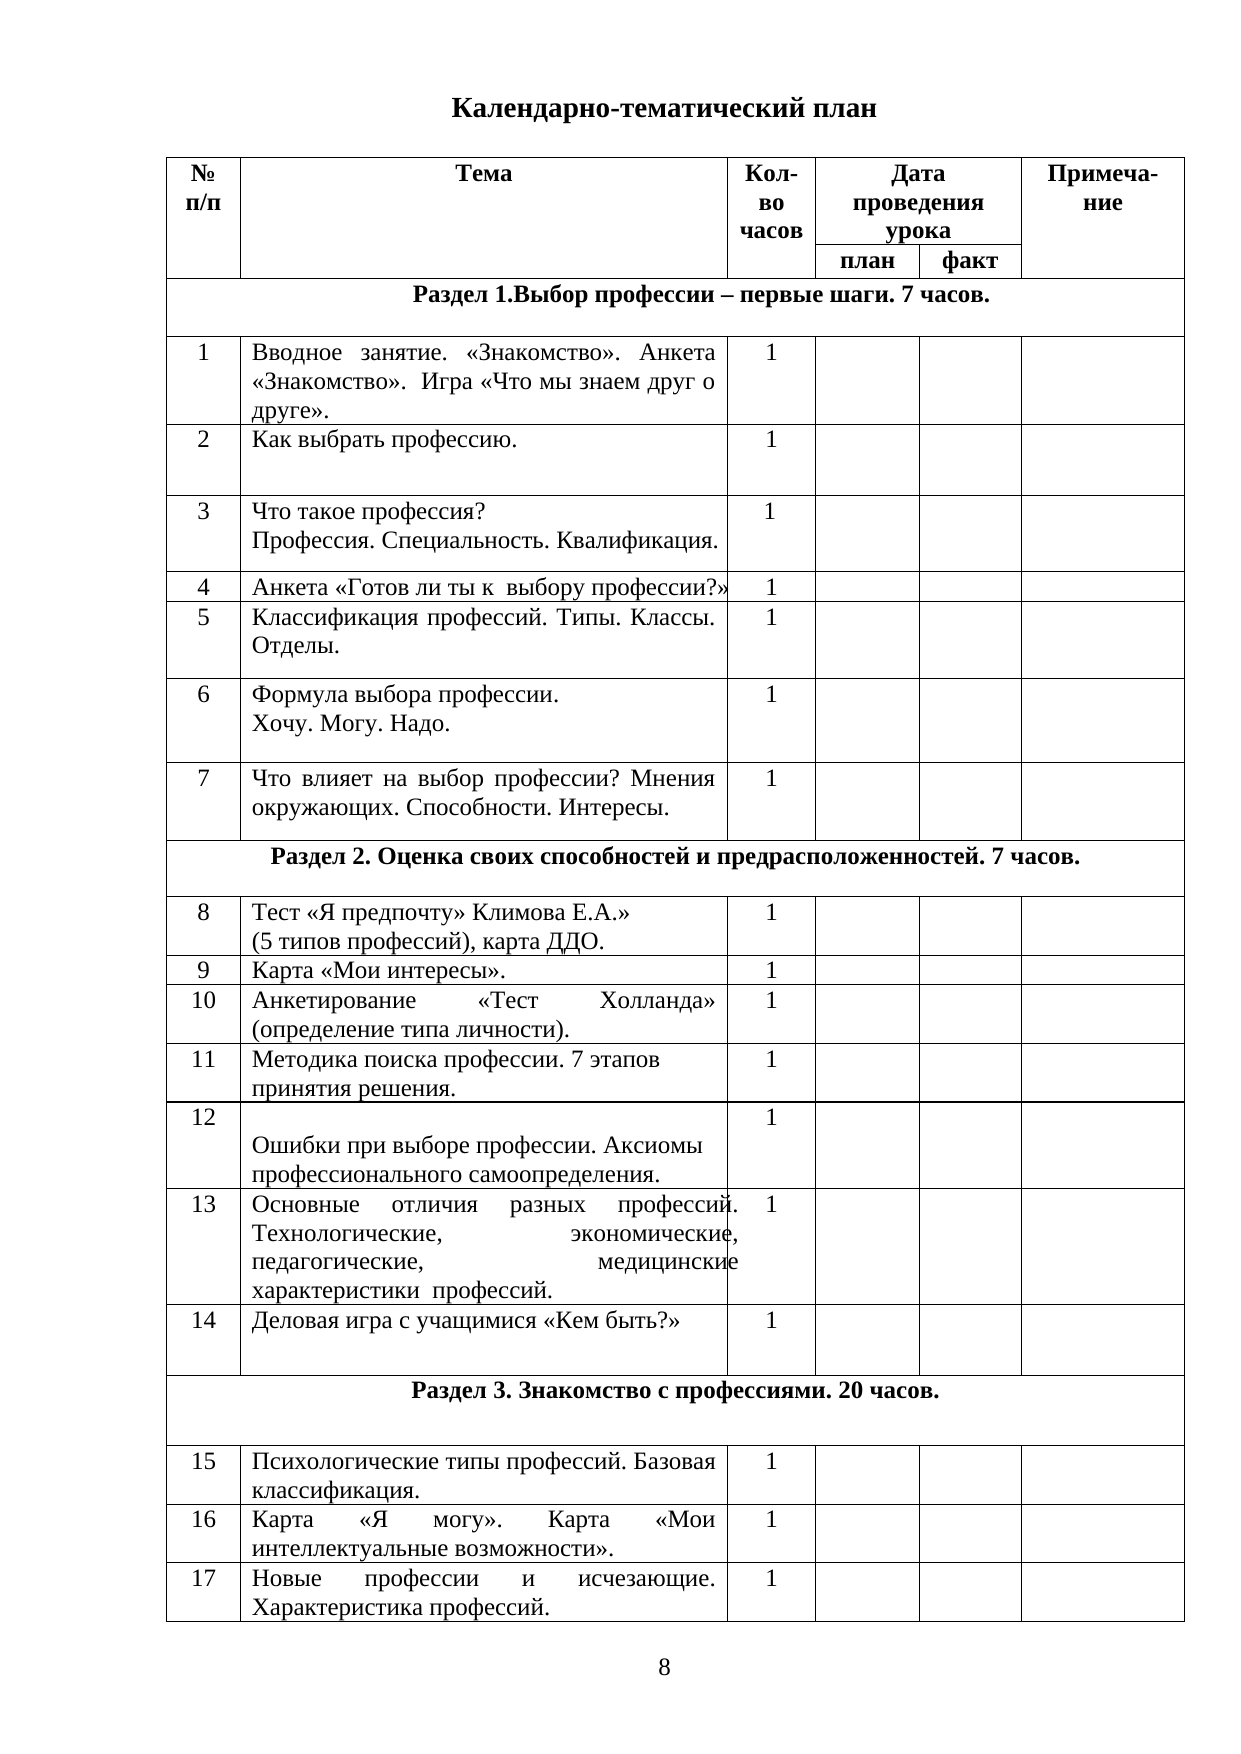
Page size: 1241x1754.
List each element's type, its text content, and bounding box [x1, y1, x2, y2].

table_cell [1022, 602, 1184, 678]
table_cell [816, 1446, 919, 1503]
table_cell 13 [167, 1189, 240, 1304]
table_cell [1022, 1505, 1184, 1562]
table_cell 1 [728, 1189, 815, 1304]
table_cell 5 [167, 602, 240, 678]
table_cell [816, 897, 919, 954]
table_cell 14 [167, 1305, 240, 1374]
table_cell Методика поиска профессии. 7 этапов принятия решения. [241, 1044, 727, 1101]
table_cell 9 [167, 956, 240, 984]
table_cell [816, 1505, 919, 1562]
table_cell [920, 985, 1021, 1043]
table_cell [816, 1305, 919, 1374]
table_cell 1 [728, 1305, 815, 1374]
table_cell [920, 1044, 1021, 1101]
table_cell 1 [728, 1505, 815, 1562]
table_header Тема [241, 158, 727, 278]
table_cell [1022, 572, 1184, 601]
table_cell [920, 1563, 1021, 1621]
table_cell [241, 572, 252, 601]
table_cell Раздел 3. Знакомство с профессиями. 20 часов. [167, 1376, 1184, 1445]
table_cell [1022, 1103, 1184, 1188]
table_cell [1022, 763, 1184, 840]
table_cell 10 [167, 985, 240, 1043]
table_cell 1 [728, 897, 815, 954]
table_cell Классификация профессий. Типы. Классы. Отделы. [241, 602, 727, 678]
table_cell 15 [167, 1446, 240, 1503]
text Календарно-тематический план [177, 90, 1152, 123]
table_cell план [816, 245, 919, 278]
table_cell Формула выбора профессии. Хочу. Могу. Надо. [241, 679, 727, 762]
table_cell Как выбрать профессию. [241, 425, 727, 495]
table_cell 4 [167, 572, 240, 601]
table_cell [920, 956, 1021, 984]
table_cell 1 [728, 496, 815, 571]
table_cell 1 [728, 337, 815, 423]
table_cell [920, 1305, 1021, 1374]
table_cell факт [920, 245, 1021, 278]
table_cell [920, 602, 1021, 678]
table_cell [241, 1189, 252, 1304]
table_cell [1022, 425, 1184, 495]
table_cell [920, 1505, 1021, 1562]
table_cell Карта «Я могу». Карта «Мои интеллектуальные возможности». [241, 1505, 727, 1562]
table_cell [1022, 985, 1184, 1043]
table_cell 11 [167, 1044, 240, 1101]
table_cell 1 [728, 602, 815, 678]
table_cell [920, 425, 1021, 495]
table_cell [816, 956, 919, 984]
table_cell [816, 1189, 919, 1304]
table_header Дата проведения урока [816, 158, 1021, 244]
table_cell [816, 602, 919, 678]
table_cell [816, 337, 919, 423]
table_cell 12 [167, 1103, 240, 1188]
table_cell [920, 337, 1021, 423]
table_cell 1 [167, 337, 240, 423]
table_cell Раздел 1.Выбор профессии – первые шаги. 7 часов. [167, 279, 1184, 336]
table_cell 7 [167, 763, 240, 840]
table_cell Тест «Я предпочту» Климова Е.А.» (5 типов профессий), карта ДДО. [241, 897, 727, 954]
table_cell [1022, 496, 1184, 571]
table_cell [1022, 1446, 1184, 1503]
table_cell Анкетирование «Тест Холланда» (определение типа личности). [241, 985, 727, 1043]
table_cell [816, 425, 919, 495]
table_cell [920, 496, 1021, 571]
table_cell [1022, 679, 1184, 762]
table_cell [816, 1563, 919, 1621]
table_header Кол-во часов [728, 158, 815, 278]
table_cell 8 [167, 897, 240, 954]
table_cell [1022, 1305, 1184, 1374]
table_cell [1022, 956, 1184, 984]
table_cell Карта «Мои интересы». [241, 956, 727, 984]
table_cell [1022, 337, 1184, 423]
table_cell 1 [728, 763, 815, 840]
table_cell 1 [728, 1103, 815, 1188]
table_cell 6 [167, 679, 240, 762]
table_cell [816, 763, 919, 840]
table_cell [1022, 1563, 1184, 1621]
table_cell [816, 572, 919, 601]
table_cell [920, 679, 1021, 762]
table_cell 1 [728, 425, 815, 495]
table_cell 17 [167, 1563, 240, 1621]
table_cell 1 [728, 1563, 815, 1621]
table_cell 1 [728, 679, 815, 762]
table_cell 3 [167, 496, 240, 571]
table_cell 16 [167, 1505, 240, 1562]
table_cell [816, 985, 919, 1043]
table_cell Новые профессии и исчезающие. Характеристика профессий. [241, 1563, 727, 1621]
table_cell 1 [728, 572, 815, 601]
table_cell [1022, 1189, 1184, 1304]
table_cell [816, 1044, 919, 1101]
table_cell 1 [728, 1044, 815, 1101]
table_cell Деловая игра с учащимися «Кем быть?» [241, 1305, 727, 1374]
table_header Примеча- ние [1022, 158, 1184, 278]
table_cell [1022, 1044, 1184, 1101]
table_cell [920, 1446, 1021, 1503]
table_cell 2 [167, 425, 240, 495]
table_cell [920, 897, 1021, 954]
table_cell [816, 496, 919, 571]
table_cell [920, 1189, 1021, 1304]
table_cell Что влияет на выбор профессии? Мнения окружающих. Способности. Интересы. [241, 763, 727, 840]
table_header № п/п [167, 158, 240, 278]
table_cell [1022, 897, 1184, 954]
table_cell 1 [728, 1446, 815, 1503]
table_cell 1 [728, 985, 815, 1043]
table_cell [920, 1103, 1021, 1188]
table_cell [920, 572, 1021, 601]
table_cell Что такое профессия? Профессия. Специальность. Квалификация. [241, 496, 727, 571]
table_cell Психологические типы профессий. Базовая классификация. [241, 1446, 727, 1503]
table_cell Ошибки при выборе профессии. Аксиомы профессионального самоопределения. [241, 1103, 727, 1188]
table_cell [816, 1103, 919, 1188]
table_cell Раздел 2. Оценка своих способностей и предрасположенностей. 7 часов. [167, 841, 1184, 896]
table_cell [816, 679, 919, 762]
table_cell [920, 763, 1021, 840]
table_cell 1 [728, 956, 815, 984]
table_cell Вводное занятие. «Знакомство». Анкета «Знакомство». Игра «Что мы знаем друг о друге». [241, 337, 727, 423]
